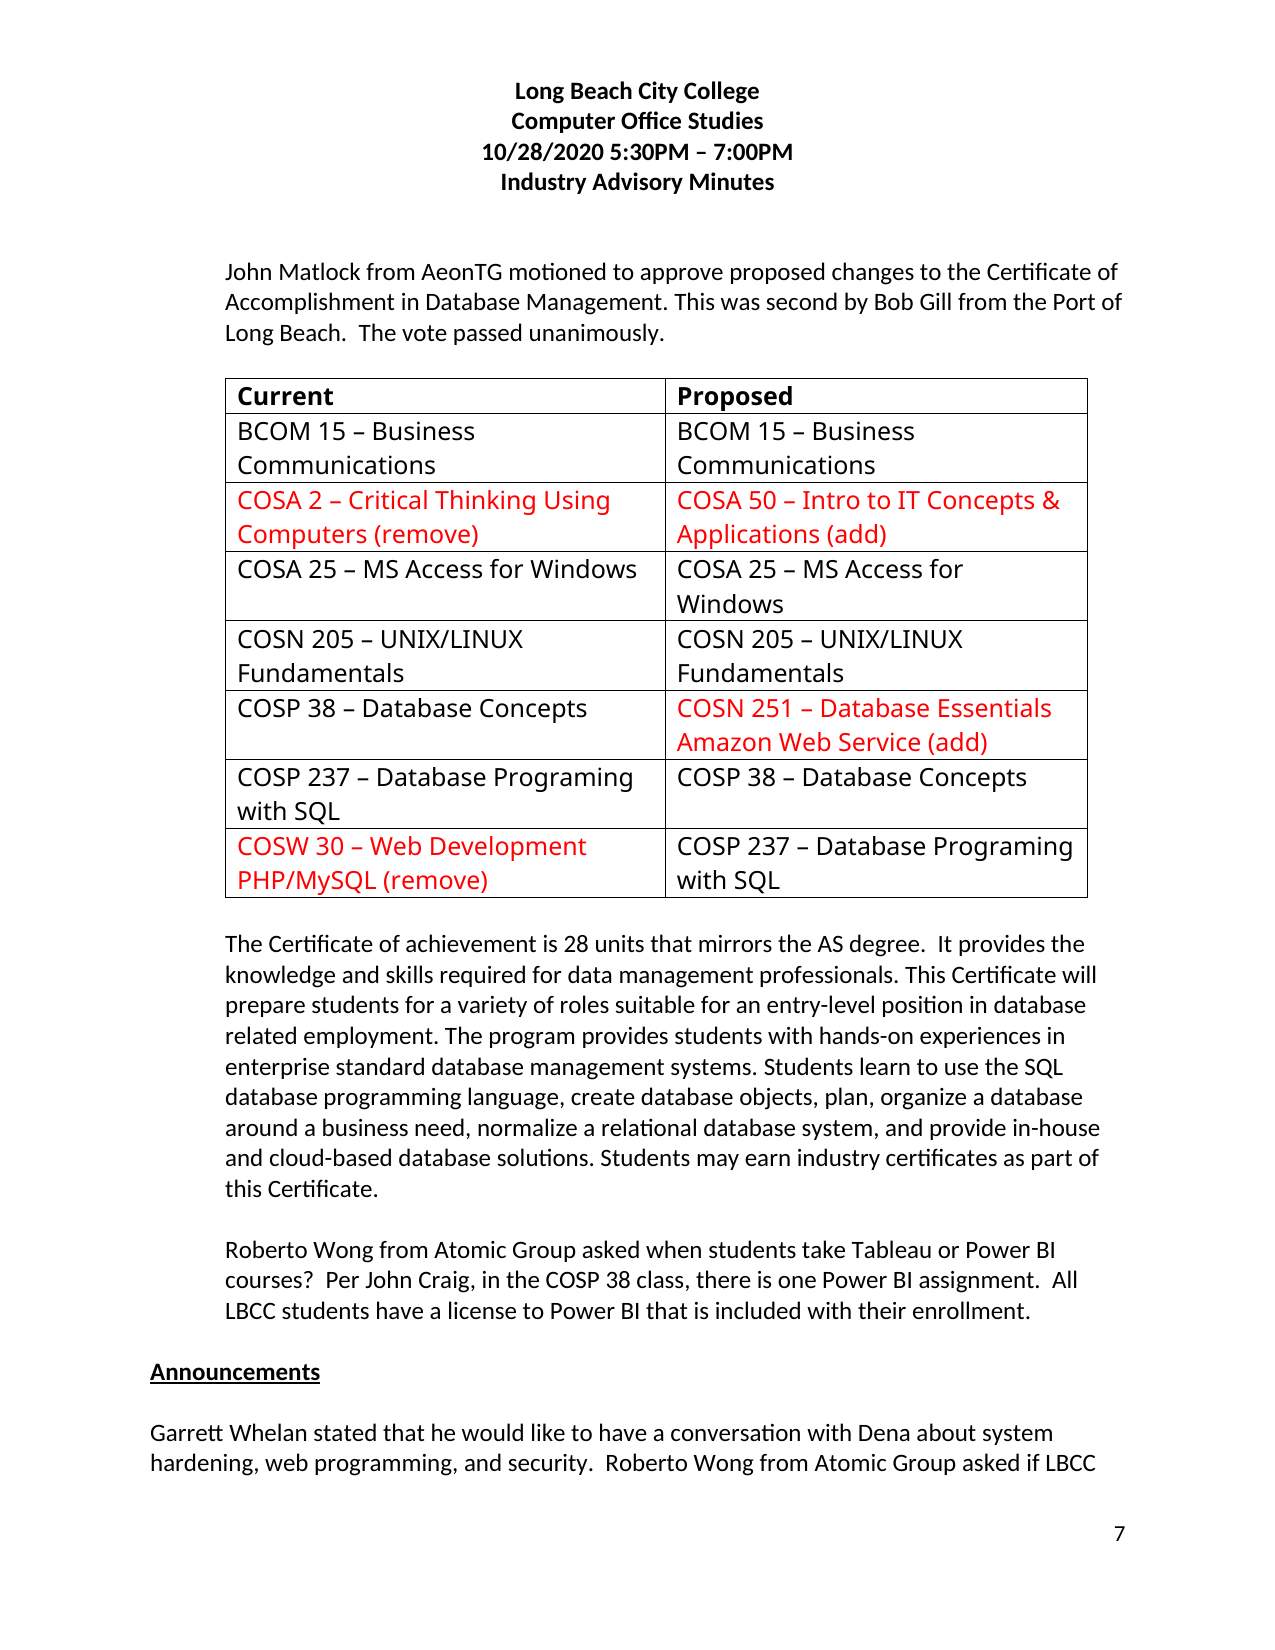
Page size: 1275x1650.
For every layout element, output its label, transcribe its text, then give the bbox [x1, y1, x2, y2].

table_cell COSA 50 – Intro to IT Concepts & Applications (add) [666, 483, 1087, 551]
table_cell COSN 205 – UNIX/LINUX Fundamentals [666, 621, 1087, 689]
table_cell COSA 2 – Critical Thinking Using Computers (remove) [226, 483, 665, 551]
table_cell COSP 237 – Database Programing with SQL [226, 760, 665, 828]
text Roberto Wong from Atomic Group asked when students take Tableau or Power BI courses? Per John Craig, in the COSP 38 class, there is one Power BI assignment. All LBCC students have a license to Power BI that is included with their enrollment. [225, 1234, 1125, 1325]
table_cell BCOM 15 – Business Communications [226, 414, 665, 482]
table_cell COSP 38 – Database Concepts [226, 691, 665, 759]
table_cell COSN 251 – Database Essentials Amazon Web Service (add) [666, 691, 1087, 759]
table_cell COSA 25 – MS Access for Windows [666, 552, 1087, 620]
text The Certificate of achievement is 28 units that mirrors the AS degree. It provides the knowledge and skills required for data management professionals. This Certificate will prepare students for a variety of roles suitable for an entry-level position in database related employment. The program provides students with hands-on experiences in enterprise standard database management systems. Students learn to use the SQL database programming language, create database objects, plan, organize a database around a business need, normalize a relational database system, and provide in-house and cloud-based database solutions. Students may earn industry certificates as part of this Certificate. [225, 928, 1125, 1203]
table_cell COSW 30 – Web Development PHP/MySQL (remove) [226, 829, 665, 897]
table_cell BCOM 15 – Business Communications [666, 414, 1087, 482]
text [150, 1417, 1125, 1478]
table_cell COSA 25 – MS Access for Windows [226, 552, 665, 620]
table_cell COSP 38 – Database Concepts [666, 760, 1087, 828]
text John Matlock from AeonTG motioned to approve proposed changes to the Certificate of Accomplishment in Database Management. This was second by Bob Gill from the Port of Long Beach. The vote passed unanimously. [225, 256, 1125, 347]
table_header Proposed [666, 379, 1087, 413]
table_cell COSP 237 – Database Programing with SQL [666, 829, 1087, 897]
text Announcements [150, 1356, 1125, 1386]
table_cell COSN 205 – UNIX/LINUX Fundamentals [226, 621, 665, 689]
table_header Current [226, 379, 665, 413]
